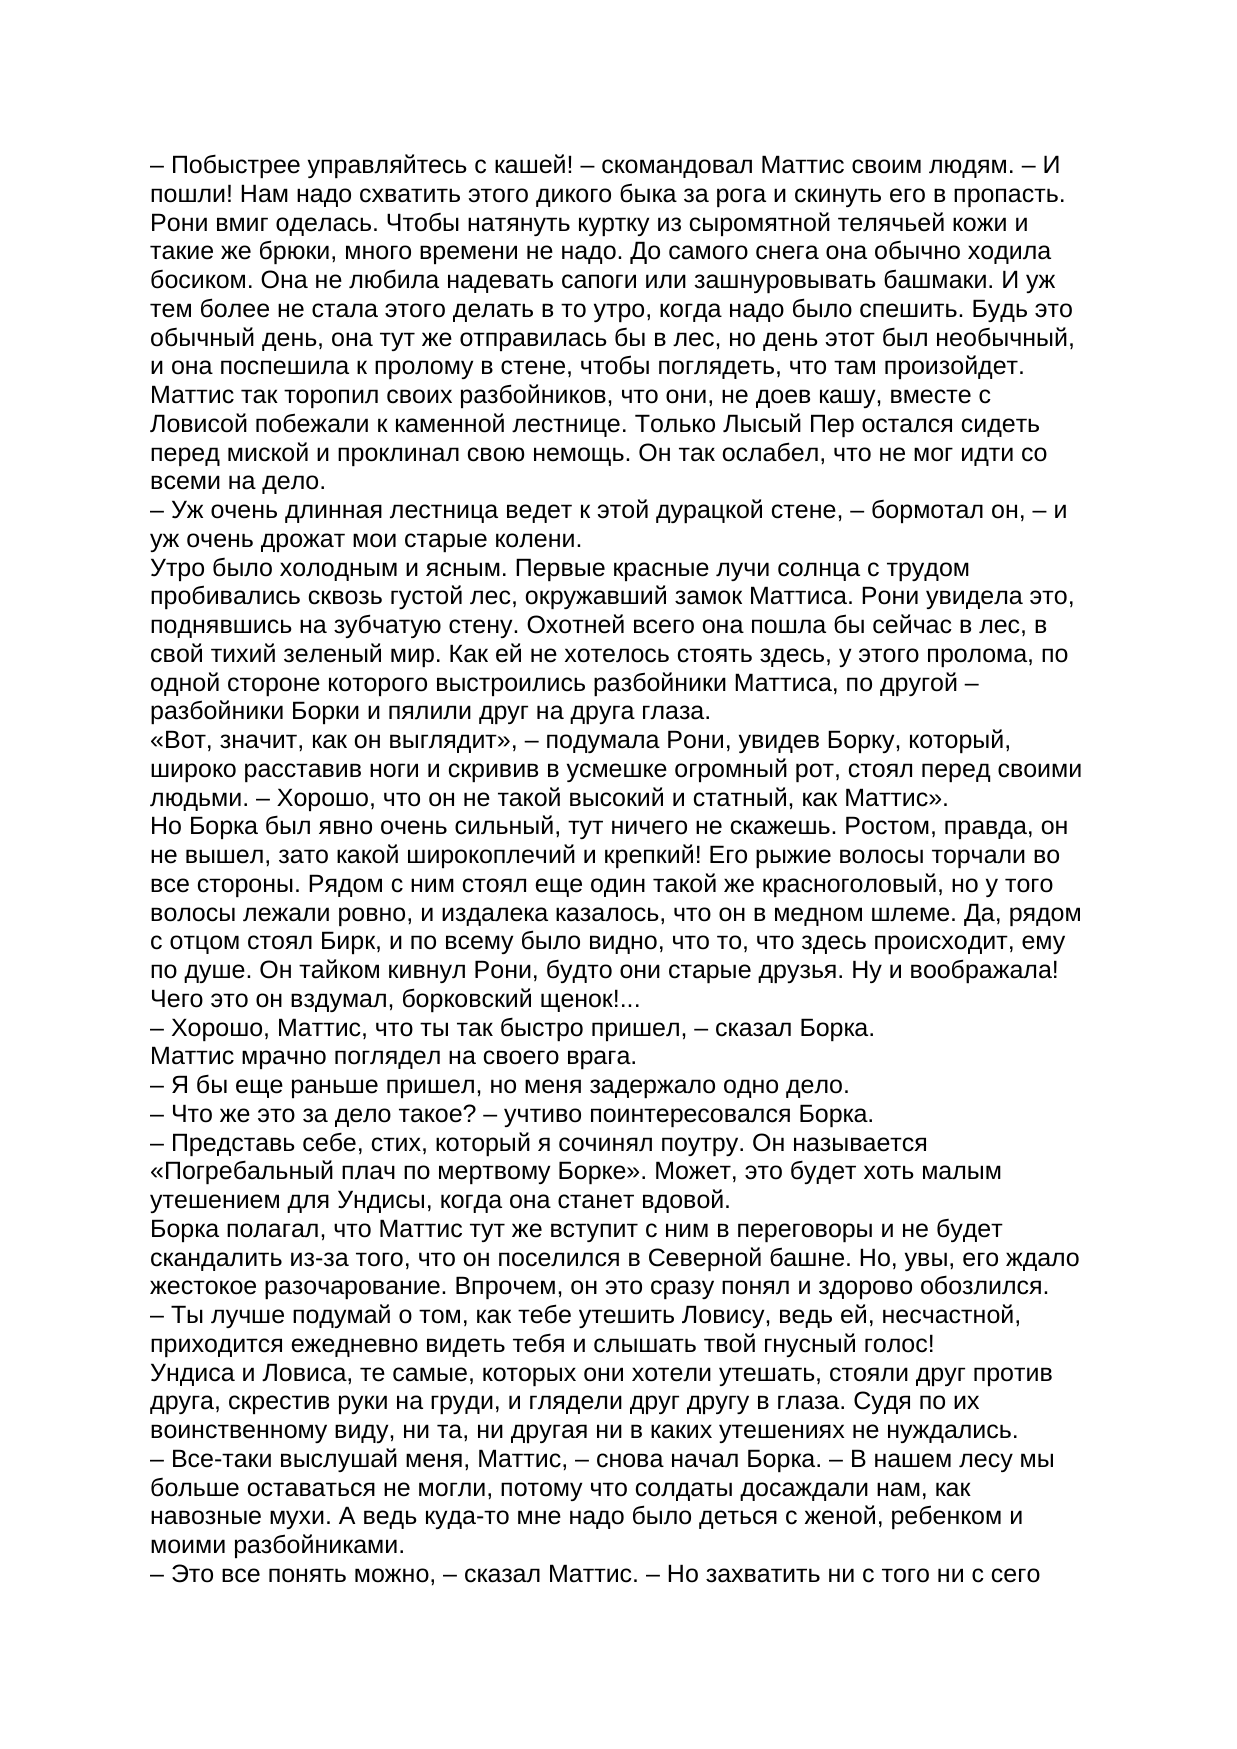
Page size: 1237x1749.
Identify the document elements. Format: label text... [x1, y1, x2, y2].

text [150, 1559, 1086, 1587]
text – Представь себе, стих, который я сочинял поутру. Он называется «Погребальный плач по мертвому Борке». Может, это будет хоть малым утешением для Ундисы, когда она станет вдовой. [150, 1127, 1086, 1214]
text – Ты лучше подумай о том, как тебе утешить Ловису, ведь ей, несчастной, приходится ежедневно видеть тебя и слышать твой гнусный голос! [150, 1300, 1086, 1357]
text Рони вмиг оделась. Чтобы натянуть куртку из сыромятной телячьей кожи и такие же брюки, много времени не надо. До самого снега она обычно ходила босиком. Она не любила надевать сапоги или зашнуровывать башмаки. И уж тем более не стала этого делать в то утро, когда надо было спешить. Будь это обычный день, она тут же отправилась бы в лес, но день этот был необычный, и она поспешила к пролому в стене, чтобы поглядеть, что там произойдет. [150, 207, 1086, 380]
text – Хорошо, Маттис, что ты так быстро пришел, – сказал Борка. [150, 1012, 1086, 1041]
text – Все-таки выслушай меня, Маттис, – снова начал Борка. – В нашем лесу мы больше оставаться не могли, потому что солдаты досаждали нам, как навозные мухи. А ведь куда-то мне надо было деться с женой, ребенком и моими разбойниками. [150, 1444, 1086, 1559]
text «Вот, значит, как он выглядит», – подумала Рони, увидев Борку, который, широко расставив ноги и скривив в усмешке огромный рот, стоял перед своими людьми. – Хорошо, что он не такой высокий и статный, как Маттис». [150, 725, 1086, 811]
text Ундиса и Ловиса, те самые, которых они хотели утешать, стояли друг против друга, скрестив руки на груди, и глядели друг другу в глаза. Судя по их воинственному виду, ни та, ни другая ни в каких утешениях не нуждались. [150, 1357, 1086, 1444]
text Но Борка был явно очень сильный, тут ничего не скажешь. Ростом, правда, он не вышел, зато какой широкоплечий и крепкий! Его рыжие волосы торчали во все стороны. Рядом с ним стоял еще один такой же красноголовый, но у того волосы лежали ровно, и издалека казалось, что он в медном шлеме. Да, рядом с отцом стоял Бирк, и по всему было видно, что то, что здесь происходит, ему по душе. Он тайком кивнул Рони, будто они старые друзья. Ну и воображала! Чего это он вздумал, борковский щенок!... [150, 811, 1086, 1012]
text Маттис мрачно поглядел на своего врага. [150, 1041, 1086, 1070]
text Борка полагал, что Маттис тут же вступит с ним в переговоры и не будет скандалить из-за того, что он поселился в Северной башне. Но, увы, его ждало жестокое разочарование. Впрочем, он это сразу понял и здорово обозлился. [150, 1214, 1086, 1300]
text – Уж очень длинная лестница ведет к этой дурацкой стене, – бормотал он, – и уж очень дрожат мои старые колени. [150, 495, 1086, 552]
text – Побыстрее управляйтесь с кашей! – скомандовал Маттис своим людям. – И пошли! Нам надо схватить этого дикого быка за рога и скинуть его в пропасть. [150, 150, 1086, 207]
text Маттис так торопил своих разбойников, что они, не доев кашу, вместе с Ловисой побежали к каменной лестнице. Только Лысый Пер остался сидеть перед миской и проклинал свою немощь. Он так ослабел, что не мог идти со всеми на дело. [150, 380, 1086, 495]
text – Я бы еще раньше пришел, но меня задержало одно дело. [150, 1070, 1086, 1099]
text Утро было холодным и ясным. Первые красные лучи солнца с трудом пробивались сквозь густой лес, окружавший замок Маттиса. Рони увидела это, поднявшись на зубчатую стену. Охотней всего она пошла бы сейчас в лес, в свой тихий зеленый мир. Как ей не хотелось стоять здесь, у этого пролома, по одной стороне которого выстроились разбойники Маттиса, по другой – разбойники Борки и пялили друг на друга глаза. [150, 552, 1086, 725]
text – Что же это за дело такое? – учтиво поинтересовался Борка. [150, 1099, 1086, 1127]
